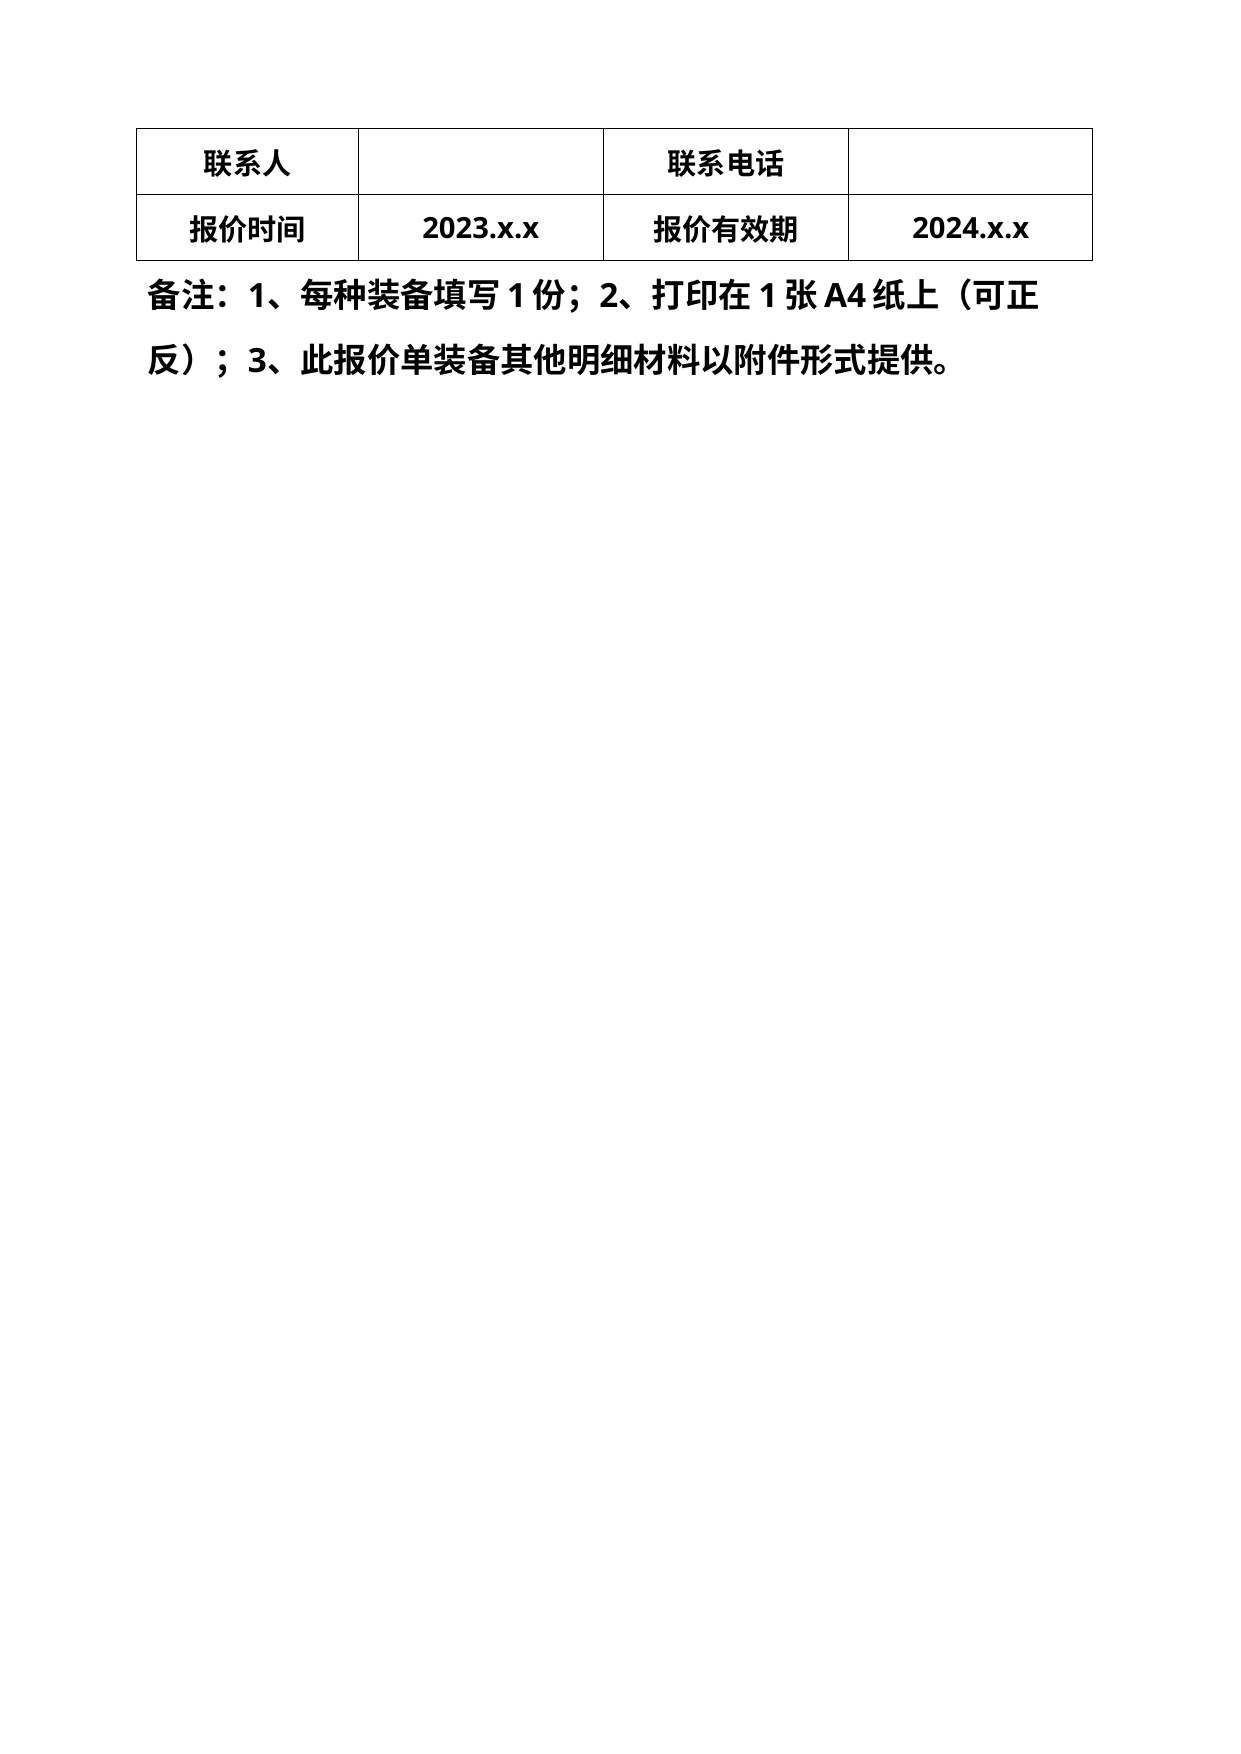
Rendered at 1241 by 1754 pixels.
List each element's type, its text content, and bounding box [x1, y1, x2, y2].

table_cell 联系人 [137, 129, 358, 194]
text 备注：1、每种装备填写1份；2、打印在1张A4纸上（可正反）；3、此报价单装备其他明细材料以附件形式提供。 [148, 261, 1092, 391]
table_cell [359, 129, 603, 194]
table_cell 联系电话 [604, 129, 848, 194]
table_cell 2023.x.x [359, 195, 603, 260]
table_cell 2024.x.x [849, 195, 1092, 260]
table_cell 报价时间 [137, 195, 358, 260]
table_cell [849, 129, 1092, 194]
table_cell 报价有效期 [604, 195, 848, 260]
